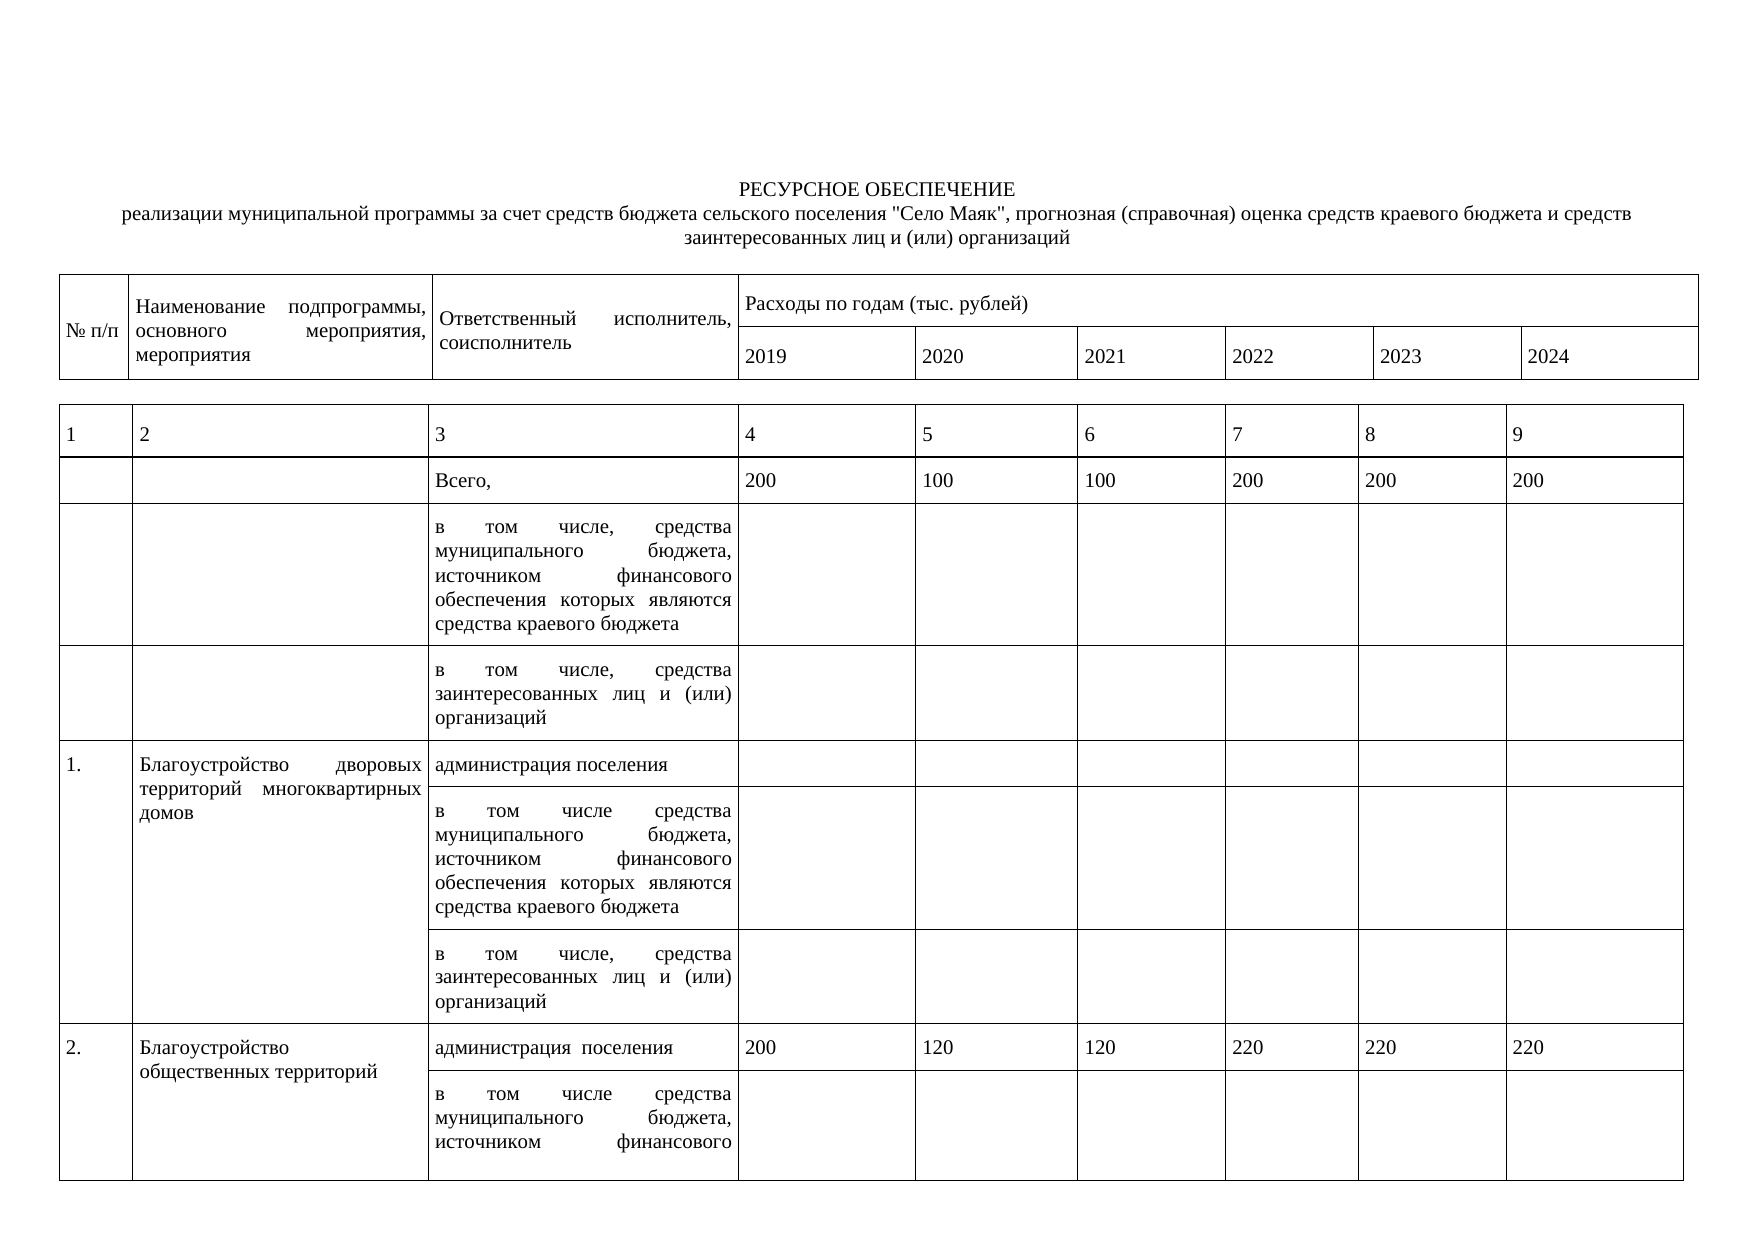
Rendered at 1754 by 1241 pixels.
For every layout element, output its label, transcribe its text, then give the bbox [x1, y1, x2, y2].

table_cell 1. [60, 741, 132, 1023]
table_cell [1507, 741, 1683, 786]
table_cell [739, 787, 915, 929]
table_cell [1226, 741, 1358, 786]
table_cell [1078, 504, 1225, 645]
table_cell 200 [1226, 458, 1358, 503]
table_cell [1226, 1071, 1358, 1180]
table_cell [1226, 787, 1358, 929]
table_cell [60, 646, 132, 740]
table_cell [1078, 787, 1225, 929]
table_cell Благоустройство дворовых территорий многоквартирных домов [133, 741, 428, 1023]
table_cell [916, 1071, 1077, 1180]
table_cell [1507, 787, 1683, 929]
table_cell [1359, 930, 1506, 1023]
table_cell в том числе, средства заинтересованных лиц и (или) организаций [429, 930, 738, 1023]
table_cell Благоустройство общественных территорий [133, 1024, 428, 1180]
table_cell [916, 741, 1077, 786]
table_header 4 [739, 405, 915, 456]
table_cell 2021 [1078, 327, 1225, 379]
table_cell администрация поселения [429, 741, 738, 786]
table_cell [1226, 504, 1358, 645]
table_cell 220 [1507, 1024, 1683, 1069]
table_cell [60, 504, 132, 645]
table_cell 100 [916, 458, 1077, 503]
table_cell [739, 930, 915, 1023]
table_header Расходы по годам (тыс. рублей) [739, 275, 1698, 326]
table_cell [739, 504, 915, 645]
table_cell [1226, 646, 1358, 740]
table_cell 100 [1078, 458, 1225, 503]
table_cell [1078, 930, 1225, 1023]
table_cell 2020 [916, 327, 1077, 379]
table_cell 2023 [1374, 327, 1521, 379]
table_cell [1507, 1071, 1683, 1180]
table_cell [1507, 930, 1683, 1023]
table_cell 200 [739, 458, 915, 503]
table_cell в том числе, средства муниципального бюджета, источником финансового обеспечения которых являются средства краевого бюджета [429, 504, 738, 645]
table_header 1 [60, 405, 132, 456]
table_cell [1359, 1071, 1506, 1180]
table_cell в том числе средства муниципального бюджета, источником финансового обеспечения которых являются средства краевого бюджета [429, 787, 738, 929]
table_header 8 [1359, 405, 1506, 456]
text РЕСУРСНОЕ ОБЕСПЕЧЕНИЕ [59, 177, 1695, 201]
table_header 7 [1226, 405, 1358, 456]
table_cell [916, 930, 1077, 1023]
table_cell [916, 646, 1077, 740]
table_cell [133, 504, 428, 645]
table_cell [916, 787, 1077, 929]
table_header Ответственный исполнитель, соисполнитель [433, 275, 738, 379]
table_cell 200 [739, 1024, 915, 1069]
table_cell [133, 458, 428, 503]
table_cell [1359, 787, 1506, 929]
table_header 6 [1078, 405, 1225, 456]
table_cell [1359, 741, 1506, 786]
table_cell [429, 1071, 738, 1180]
table_cell [739, 646, 915, 740]
table_cell [1359, 646, 1506, 740]
text реализации муниципальной программы за счет средств бюджета сельского поселения "Село Маяк", прогнозная (справочная) оценка средств краевого бюджета и средств заинтересованных лиц и (или) организаций [59, 201, 1695, 249]
table_cell [739, 1071, 915, 1180]
table_cell [60, 458, 132, 503]
table_cell 120 [916, 1024, 1077, 1069]
table_header 9 [1507, 405, 1683, 456]
table_cell 2022 [1226, 327, 1373, 379]
table_header 2 [133, 405, 428, 456]
table_cell [1078, 741, 1225, 786]
table_cell [1507, 504, 1683, 645]
table_cell администрация поселения [429, 1024, 738, 1069]
table_cell 2. [60, 1024, 132, 1180]
table_cell 220 [1359, 1024, 1506, 1069]
table_cell 200 [1507, 458, 1683, 503]
table_cell в том числе, средства заинтересованных лиц и (или) организаций [429, 646, 738, 740]
table_cell [133, 646, 428, 740]
table_header № п/п [60, 275, 128, 379]
table_cell [916, 504, 1077, 645]
table_cell [1507, 646, 1683, 740]
table_cell Всего, [429, 458, 738, 503]
table_cell [1078, 646, 1225, 740]
table_cell [1359, 504, 1506, 645]
table_header 3 [429, 405, 738, 456]
table_cell 200 [1359, 458, 1506, 503]
table_cell [1078, 1071, 1225, 1180]
table_header 5 [916, 405, 1077, 456]
table_cell [739, 741, 915, 786]
table_header Наименование подпрограммы, основного мероприятия, мероприятия [129, 275, 432, 379]
table_cell 2019 [739, 327, 915, 379]
table_cell 120 [1078, 1024, 1225, 1069]
table_cell 2024 [1522, 327, 1698, 379]
table_cell 220 [1226, 1024, 1358, 1069]
table_cell [1226, 930, 1358, 1023]
